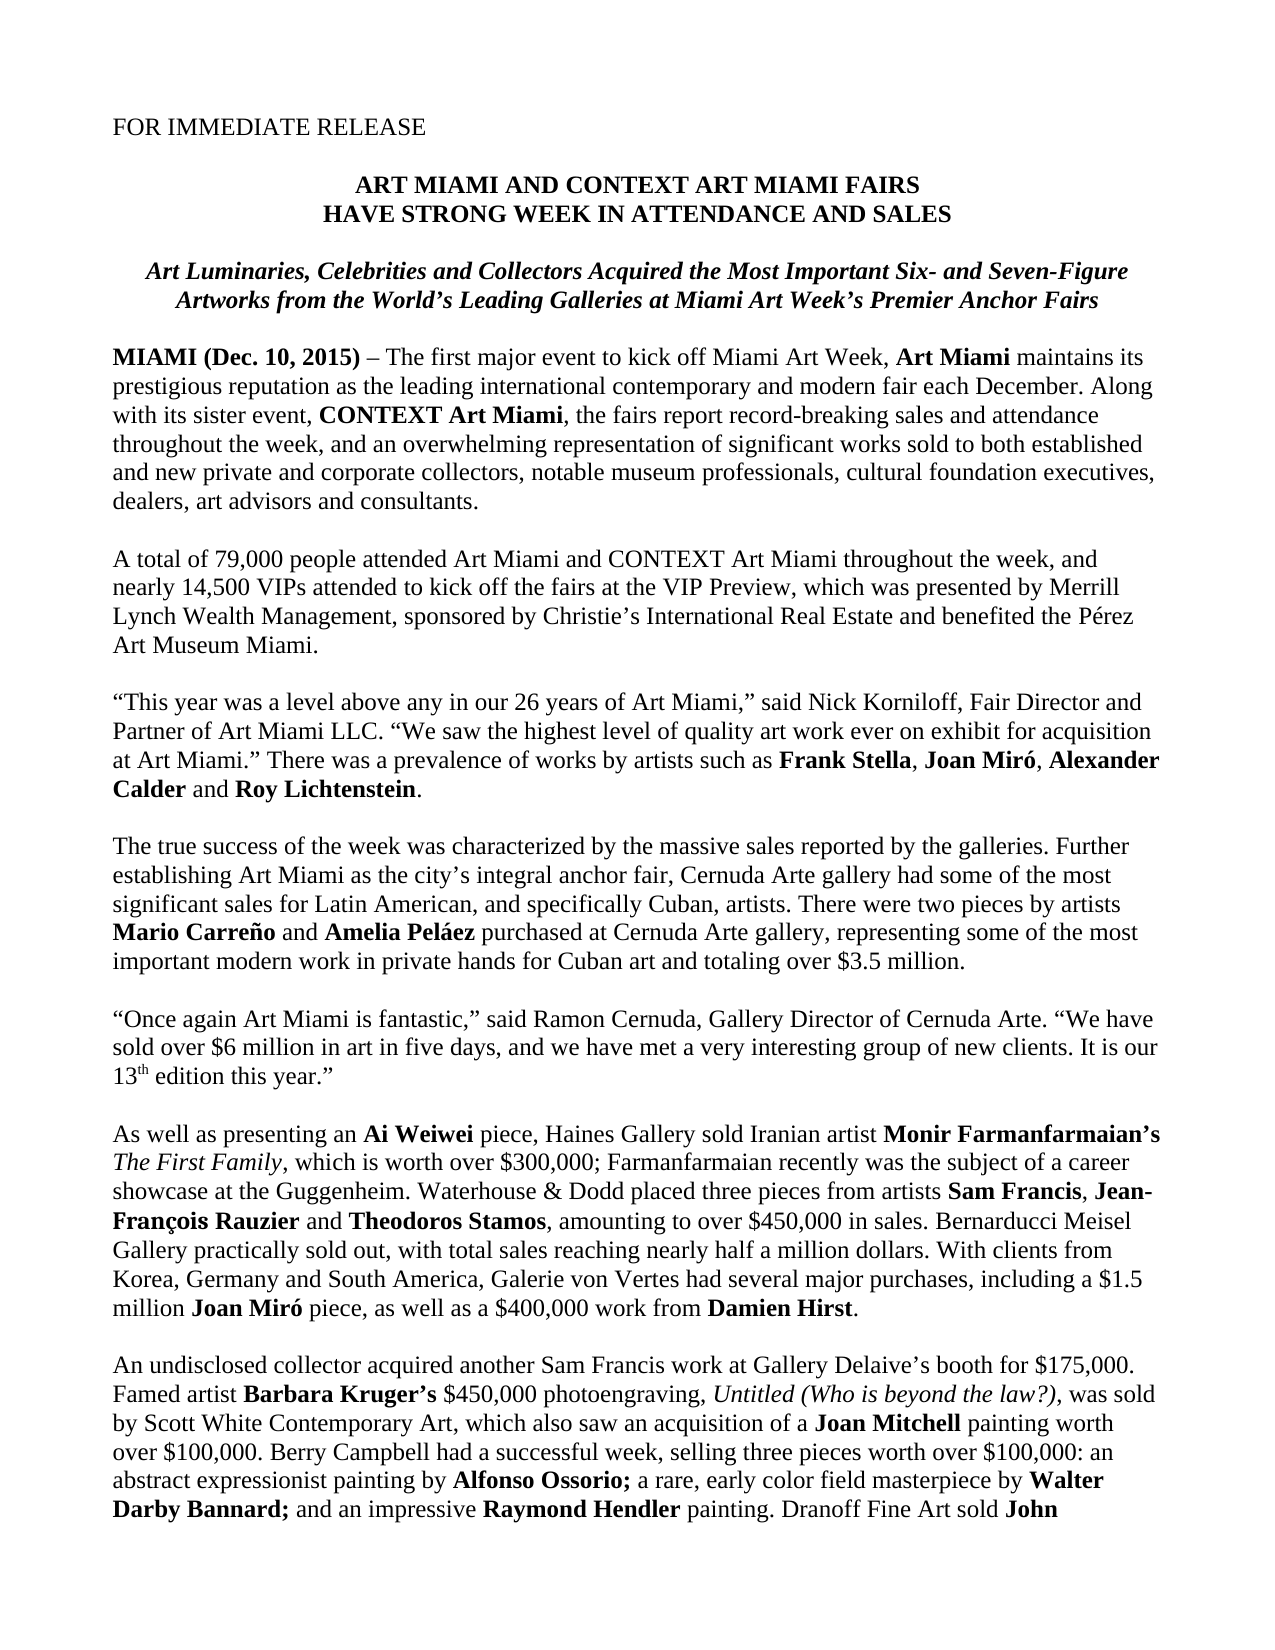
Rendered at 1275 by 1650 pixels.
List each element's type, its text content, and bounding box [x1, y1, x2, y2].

text ART MIAMI AND CONTEXT ART MIAMI FAIRS [112, 170, 1162, 199]
text Art Luminaries, Celebrities and Collectors Acquired the Most Important Six- and Seven-Figure Artworks from the World’s Leading Galleries at Miami Art Week’s Premier Anchor Fairs [112, 256, 1162, 314]
text As well as presenting an Ai Weiwei piece, Haines Gallery sold Iranian artist Monir Farmanfarmaian’s The First Family, which is worth over $300,000; Farmanfarmaian recently was the subject of a career showcase at the Guggenheim. Waterhouse & Dodd placed three pieces from artists Sam Francis, Jean- François Rauzier and Theodoros Stamos, amounting to over $450,000 in sales. Bernarducci Meisel Gallery practically sold out, with total sales reaching nearly half a million dollars. With clients from Korea, Germany and South America, Galerie von Vertes had several major purchases, including a $1.5 million Joan Miró piece, as well as a $400,000 work from Damien Hirst. [112, 1119, 1162, 1322]
text A total of 79,000 people attended Art Miami and CONTEXT Art Miami throughout the week, and nearly 14,500 VIPs attended to kick off the fairs at the VIP Preview, which was presented by Merrill Lynch Wealth Management, sponsored by Christie’s International Real Estate and benefited the Pérez Art Museum Miami. [112, 544, 1162, 659]
text The true success of the week was characterized by the massive sales reported by the galleries. Further establishing Art Miami as the city’s integral anchor fair, Cernuda Arte gallery had some of the most significant sales for Latin American, and specifically Cuban, artists. There were two pieces by artists Mario Carreño and Amelia Peláez purchased at Cernuda Arte gallery, representing some of the most important modern work in private hands for Cuban art and totaling over $3.5 million. [112, 831, 1162, 975]
text MIAMI (Dec. 10, 2015) – The first major event to kick off Miami Art Week, Art Miami maintains its prestigious reputation as the leading international contemporary and modern fair each December. Along with its sister event, CONTEXT Art Miami, the fairs report record-breaking sales and attendance throughout the week, and an overwhelming representation of significant works sold to both established and new private and corporate collectors, notable museum professionals, cultural foundation executives, dealers, art advisors and consultants. [112, 342, 1162, 515]
text FOR IMMEDIATE RELEASE [112, 112, 1162, 141]
text HAVE STRONG WEEK IN ATTENDANCE AND SALES [112, 199, 1162, 227]
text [112, 1350, 1162, 1523]
text “Once again Art Miami is fantastic,” said Ramon Cernuda, Gallery Director of Cernuda Arte. “We have sold over $6 million in art in five days, and we have met a very interesting group of new clients. It is our 13th edition this year.” [112, 1004, 1162, 1090]
text “This year was a level above any in our 26 years of Art Miami,” said Nick Korniloff, Fair Director and Partner of Art Miami LLC. “We saw the highest level of quality art work ever on exhibit for acquisition at Art Miami.” There was a prevalence of works by artists such as Frank Stella, Joan Miró, Alexander Calder and Roy Lichtenstein. [112, 687, 1162, 802]
